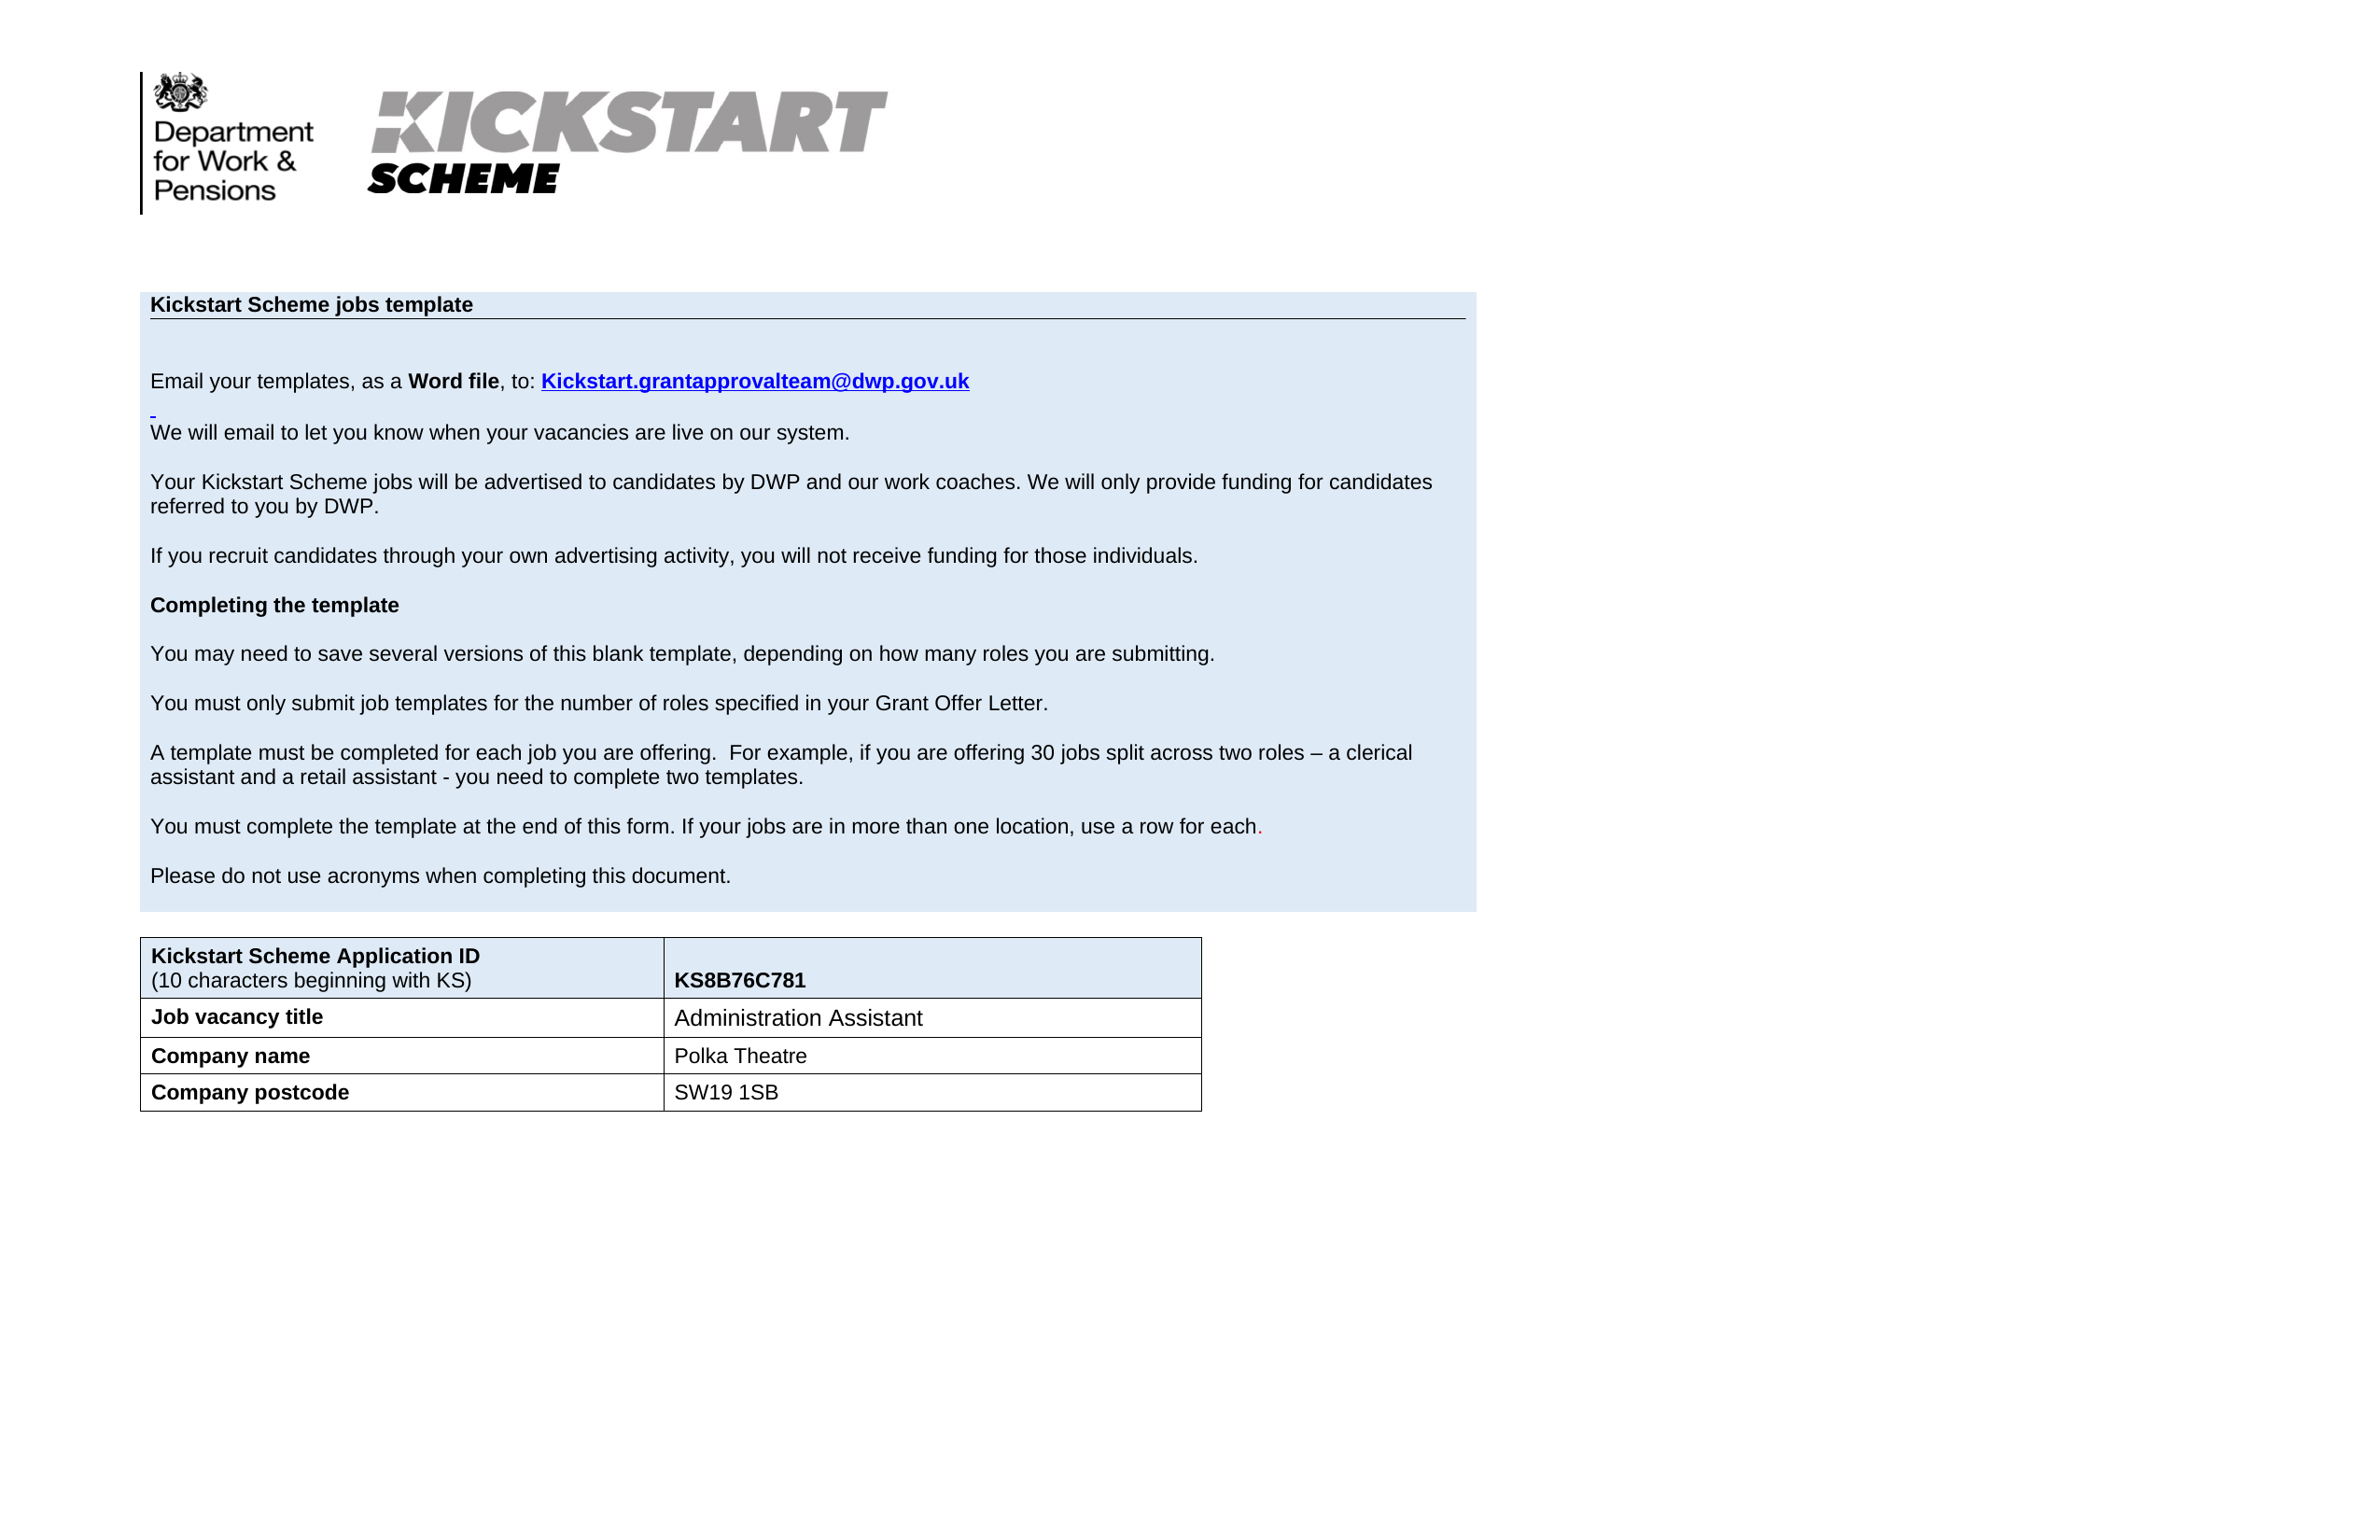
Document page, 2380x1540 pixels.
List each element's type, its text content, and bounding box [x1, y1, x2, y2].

table_cell Administration Assistant [665, 999, 1201, 1037]
table_cell SW19 1SB [665, 1074, 1201, 1110]
table_header Kickstart Scheme Application ID (10 characters beginning with KS) [141, 938, 664, 998]
table_header KS8B76C781 [665, 938, 1201, 998]
table_cell Job vacancy title [141, 999, 664, 1037]
table_cell Polka Theatre [665, 1038, 1201, 1073]
table_cell Company postcode [141, 1074, 664, 1110]
picture [342, 68, 919, 215]
table_header Kickstart Scheme jobs template Email your templates, as a Word file, to: Kickstart.grantapprovalteam@dwp.gov.uk We will email to let you know when your vacancies are live on our system. Your Kickstart Scheme jobs will be advertised to candidates by DWP and our work coaches. We will only provide funding for candidates referred to you by DWP. If you recruit candidates through your own advertising activity, you will not receive funding for those individuals. Completing the template You may need to save several versions of this blank template, depending on how many roles you are submitting. You must only submit job templates for the number of roles specified in your Grant Offer Letter. A template must be completed for each job you are offering. For example, if you are offering 30 jobs split across two roles – a clerical assistant and a retail assistant - you need to complete two templates. You must complete the template at the end of this form. If your jobs are in more than one location, use a row for each. Please do not use acronyms when completing this document. [140, 292, 1477, 912]
picture [140, 72, 332, 215]
table_cell Company name [141, 1038, 664, 1073]
